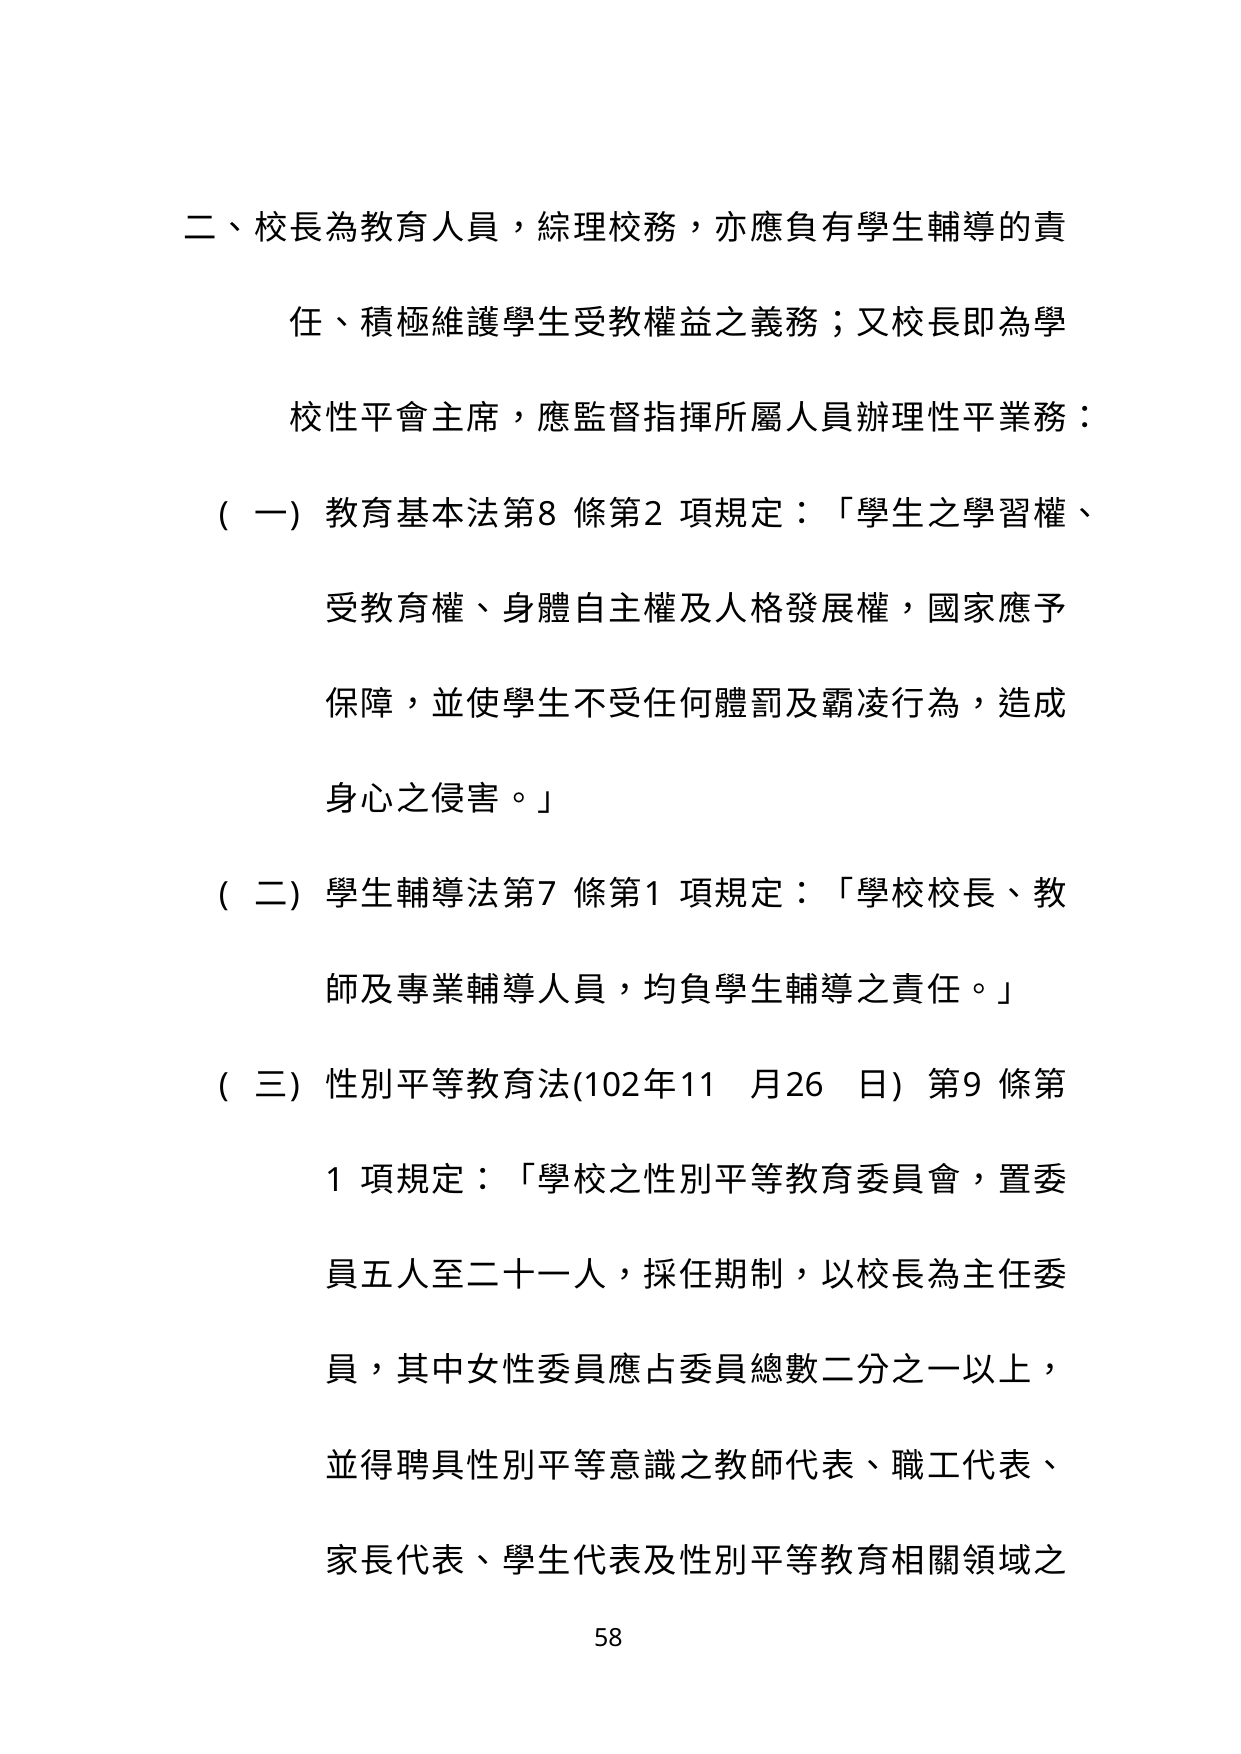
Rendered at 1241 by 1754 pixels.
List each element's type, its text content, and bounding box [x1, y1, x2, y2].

subtitle 學生輔導法第7條第1項規定：「學校校長、教師及專業輔導人員，均負學生輔導之責任。」 [219, 844, 1069, 1034]
subtitle 教育基本法第8條第2項規定：「學生之學習權、受教育權、身體自主權及人格發展權，國家應予保障，並使學生不受任何體罰及霸凌行為，造成身心之侵害。」 [219, 463, 1069, 844]
subtitle 校長為教育人員，綜理校務，亦應負有學生輔導的責任、積極維護學生受教權益之義務；又校長即為學校性平會主席，應監督指揮所屬人員辦理性平業務： [183, 177, 1069, 463]
